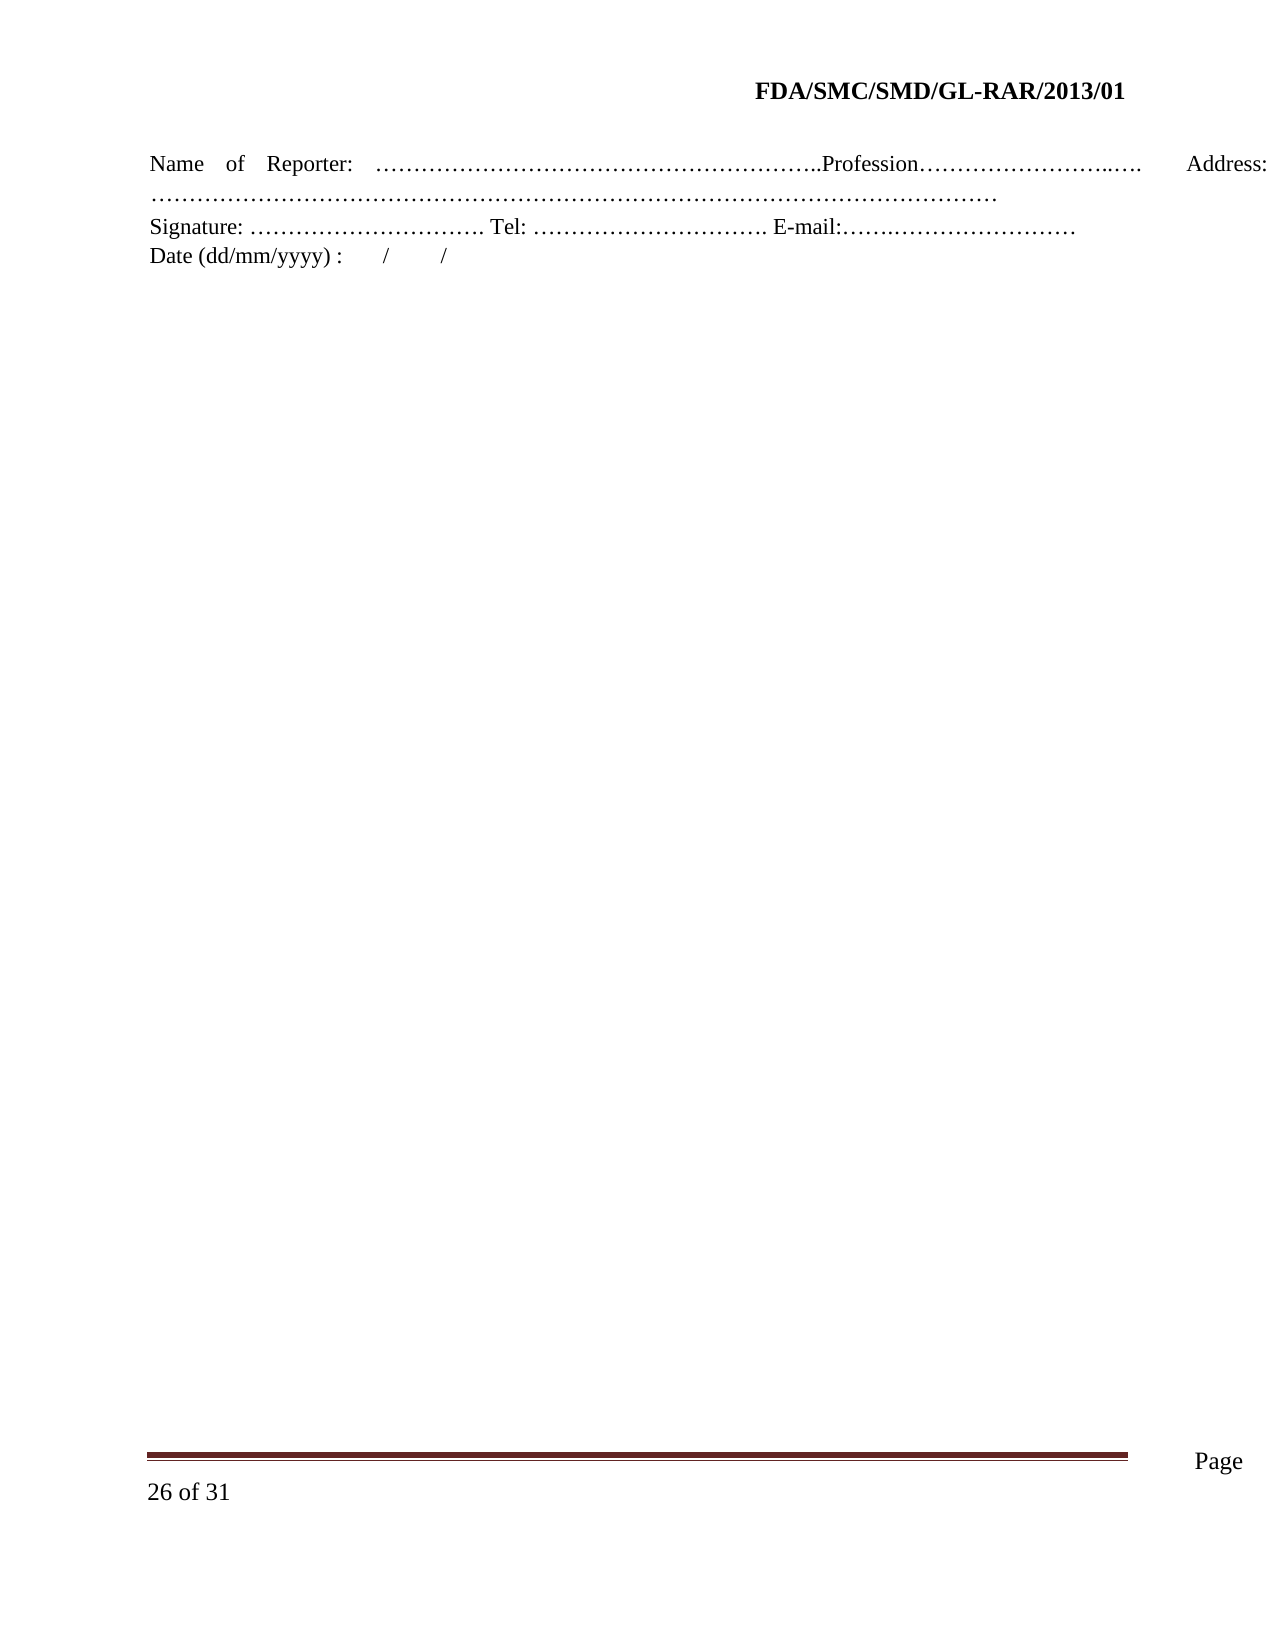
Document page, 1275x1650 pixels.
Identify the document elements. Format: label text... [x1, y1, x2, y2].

text Signature: …………………………. Tel: …………………………. E-mail:…….…………………… [149, 213, 1267, 239]
text Date (dd/mm/yyyy) : / / [149, 242, 1267, 268]
text Name of Reporter: …………………………………………………..Profession……………………..…. Address:………………………………………………………………………………………………… [149, 150, 1267, 207]
